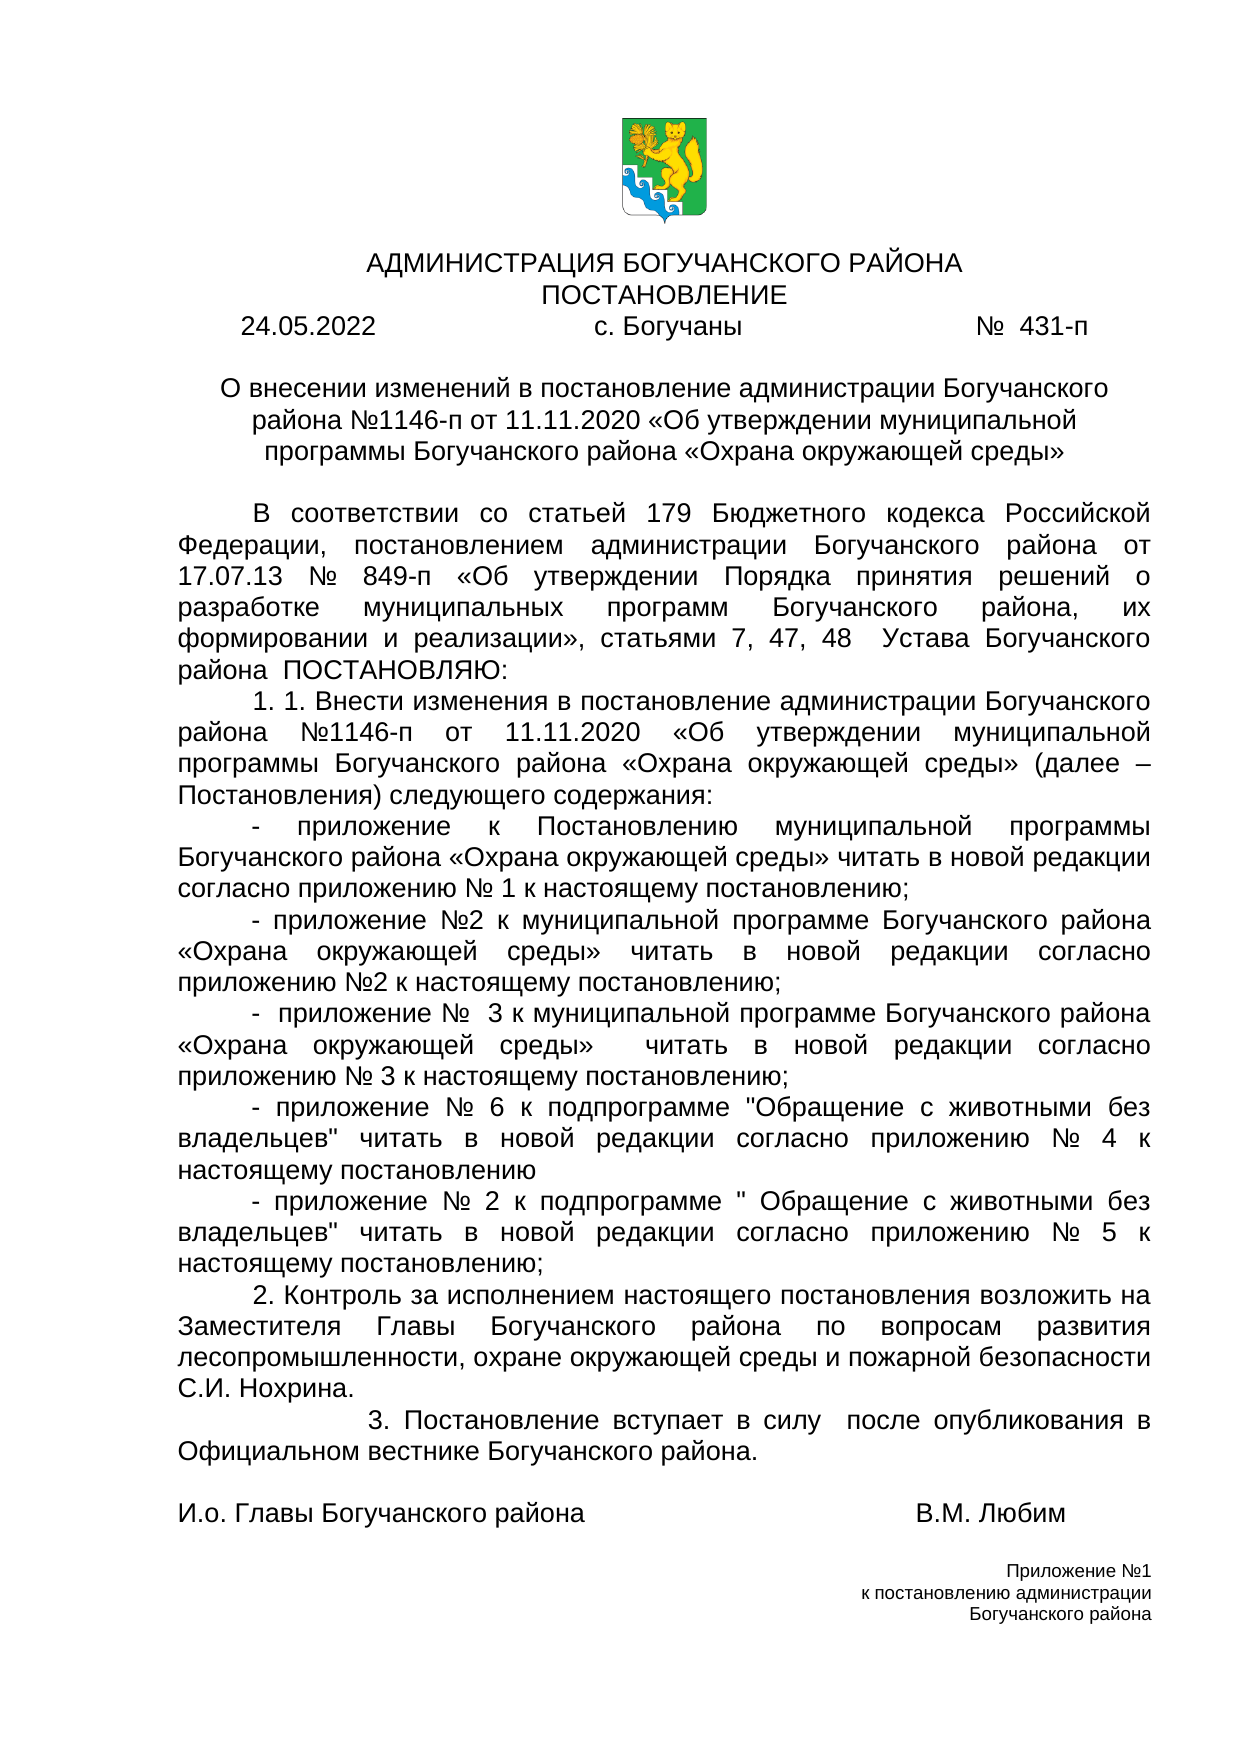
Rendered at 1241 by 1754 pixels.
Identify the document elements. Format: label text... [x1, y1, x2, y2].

text ПОСТАНОВЛЕНИЕ [177, 279, 1152, 310]
text И.о. Главы Богучанского района В.М. Любим [177, 1497, 1152, 1529]
text - приложение № 3 к муниципальной программе Богучанского района «Охрана окружающей среды» читать в новой редакции согласно приложению № 3 к настоящему постановлению; [177, 997, 1152, 1091]
text 3. Постановление вступает в силу после опубликования в Официальном вестнике Богучанского района. [177, 1404, 1152, 1466]
text - приложение № 6 к подпрограмме "Обращение с животными без владельцев" читать в новой редакции согласно приложению № 4 к настоящему постановлению [177, 1091, 1152, 1185]
text - приложение № 2 к подпрограмме " Обращение с животными без владельцев" читать в новой редакции согласно приложению № 5 к настоящему постановлению; [177, 1185, 1152, 1279]
text 1. 1. Внести изменения в постановление администрации Богучанского района №1146-п от 11.11.2020 «Об утверждении муниципальной программы Богучанского района «Охрана окружающей среды» (далее – Постановления) следующего содержания: [177, 685, 1152, 810]
text 24.05.2022 с. Богучаны № 431-п [177, 310, 1152, 341]
text 2. Контроль за исполнением настоящего постановления возложить на Заместителя Главы Богучанского района по вопросам развития лесопромышленности, охране окружающей среды и пожарной безопасности С.И. Нохрина. [177, 1279, 1152, 1404]
text к постановлению администрации [723, 1581, 1152, 1603]
text Богучанского района [723, 1603, 1152, 1624]
text - приложение к Постановлению муниципальной программы Богучанского района «Охрана окружающей среды» читать в новой редакции согласно приложению № 1 к настоящему постановлению; [177, 810, 1152, 904]
text - приложение №2 к муниципальной программе Богучанского района «Охрана окружающей среды» читать в новой редакции согласно приложению №2 к настоящему постановлению; [177, 904, 1152, 997]
picture [622, 118, 707, 224]
text АДМИНИСТРАЦИЯ БОГУЧАНСКОГО РАЙОНА [177, 247, 1152, 279]
text Приложение №1 [723, 1560, 1152, 1581]
text О внесении изменений в постановление администрации Богучанского района №1146-п от 11.11.2020 «Об утверждении муниципальной программы Богучанского района «Охрана окружающей среды» [177, 372, 1152, 466]
text В соответствии со статьей 179 Бюджетного кодекса Российской Федерации, постановлением администрации Богучанского района от 17.07.13 № 849-п «Об утверждении Порядка принятия решений о разработке муниципальных программ Богучанского района, их формировании и реализации», статьями 7, 47, 48 Устава Богучанского района ПОСТАНОВЛЯЮ: [177, 497, 1152, 685]
